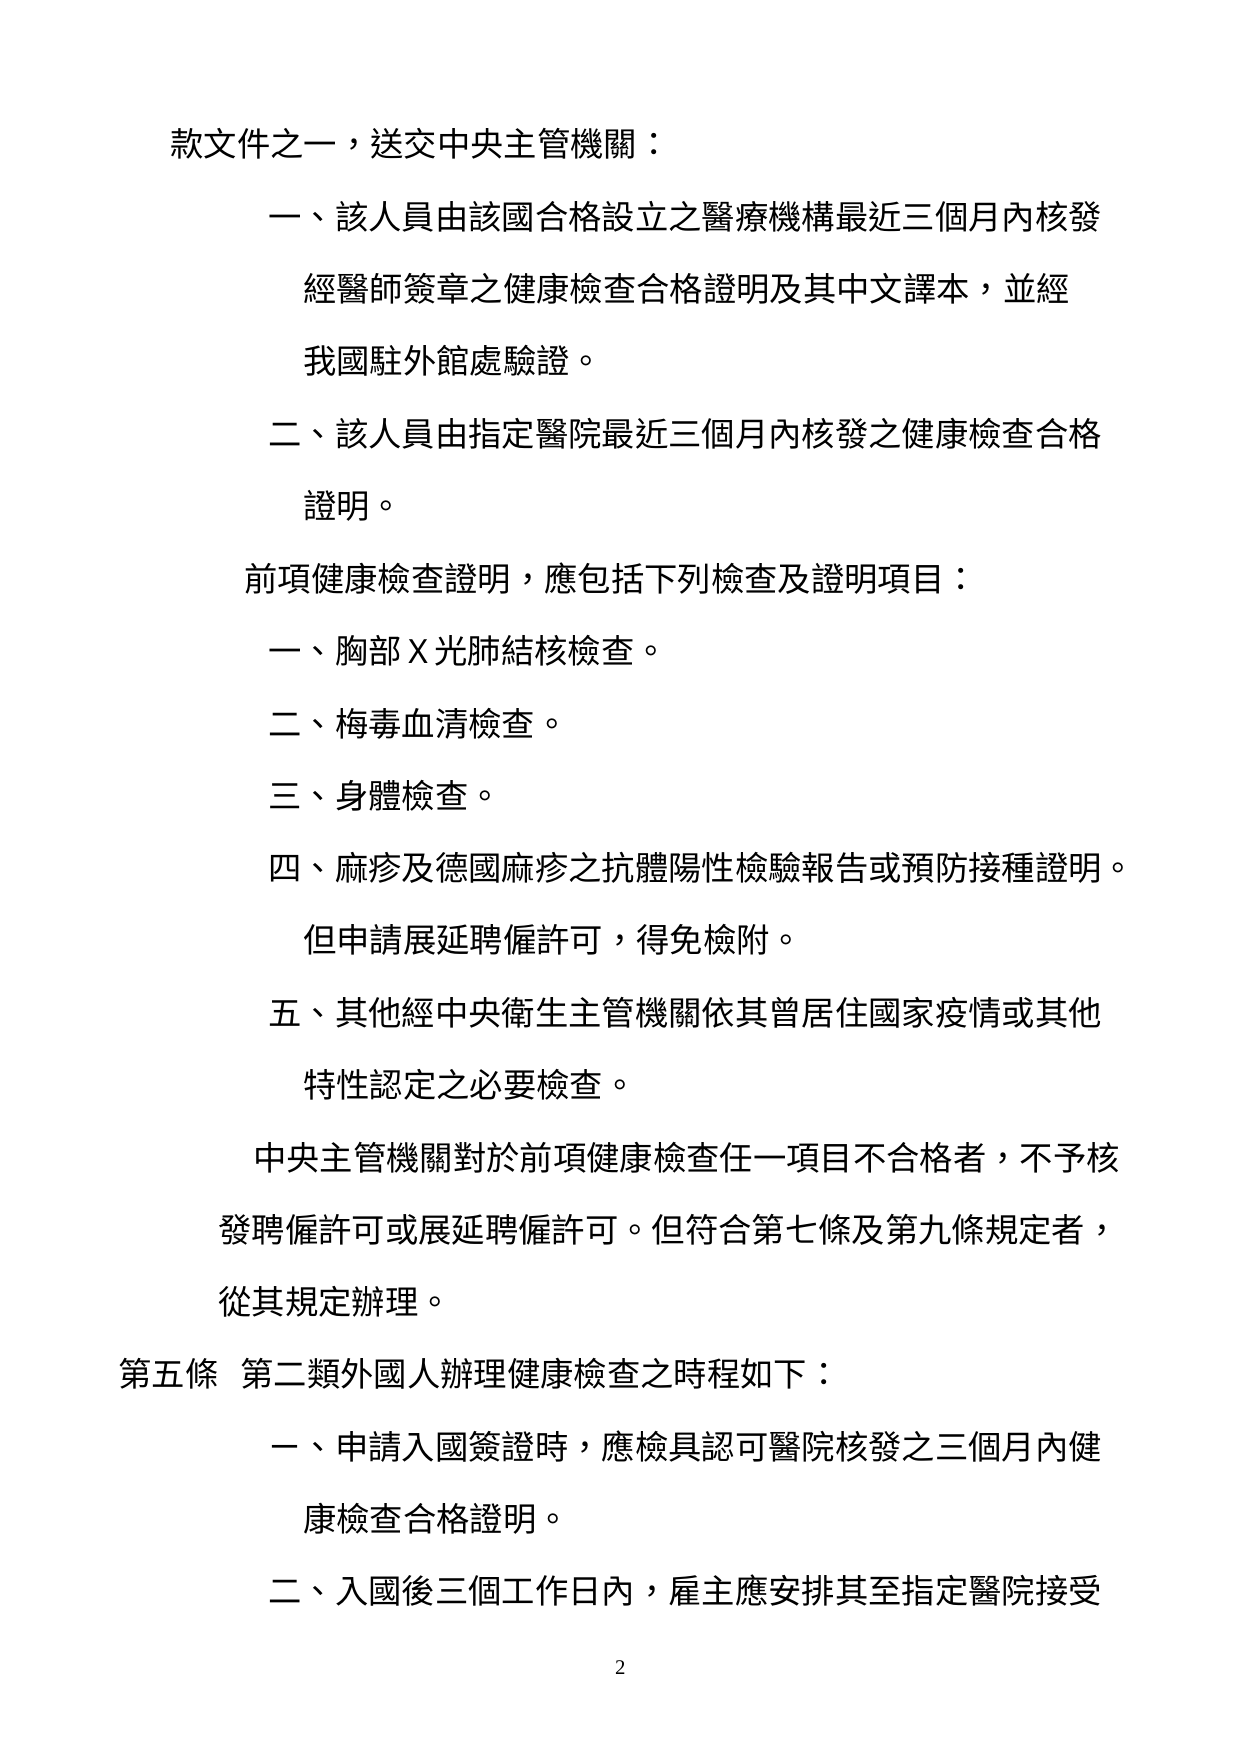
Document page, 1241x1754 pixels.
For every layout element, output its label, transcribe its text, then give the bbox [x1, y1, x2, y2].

text 康檢查合格證明。 [268, 1493, 1122, 1541]
text 證明。 [268, 480, 1122, 528]
text 五、其他經中央衛生主管機關依其曾居住國家疫情或其他 [268, 987, 1122, 1035]
text 三、身體檢查。 [268, 769, 1122, 818]
text 四、麻疹及德國麻疹之抗體陽性檢驗報告或預防接種證明。 [268, 842, 1122, 890]
text 但申請展延聘僱許可，得免檢附。 [268, 914, 1122, 962]
text 二、該人員由指定醫院最近三個月內核發之健康檢查合格 [268, 408, 1122, 456]
text 中央主管機關對於前項健康檢查任一項目不合格者，不予核發聘僱許可或展延聘僱許可。但符合第七條及第九條規定者，從其規定辦理。 [218, 1131, 1122, 1324]
text 二、梅毒血清檢查。 [268, 697, 1122, 746]
text 一、胸部X光肺結核檢查。 [268, 625, 1122, 673]
text 款文件之一，送交中央主管機關： [118, 118, 1122, 166]
text 一、該人員由該國合格設立之醫療機構最近三個月內核發 [268, 191, 1122, 239]
text 第五條 第二類外國人辦理健康檢查之時程如下： [118, 1348, 1122, 1396]
text 二、入國後三個工作日內，雇主應安排其至指定醫院接受 [268, 1565, 1122, 1613]
text ㄧ、申請入國簽證時，應檢具認可醫院核發之三個月內健 [268, 1420, 1122, 1469]
text 我國駐外館處驗證。 [268, 335, 1122, 383]
text 前項健康檢查證明，應包括下列檢查及證明項目： [218, 552, 1122, 601]
text 經醫師簽章之健康檢查合格證明及其中文譯本，並經 [268, 263, 1122, 311]
text 特性認定之必要檢查。 [268, 1059, 1122, 1107]
